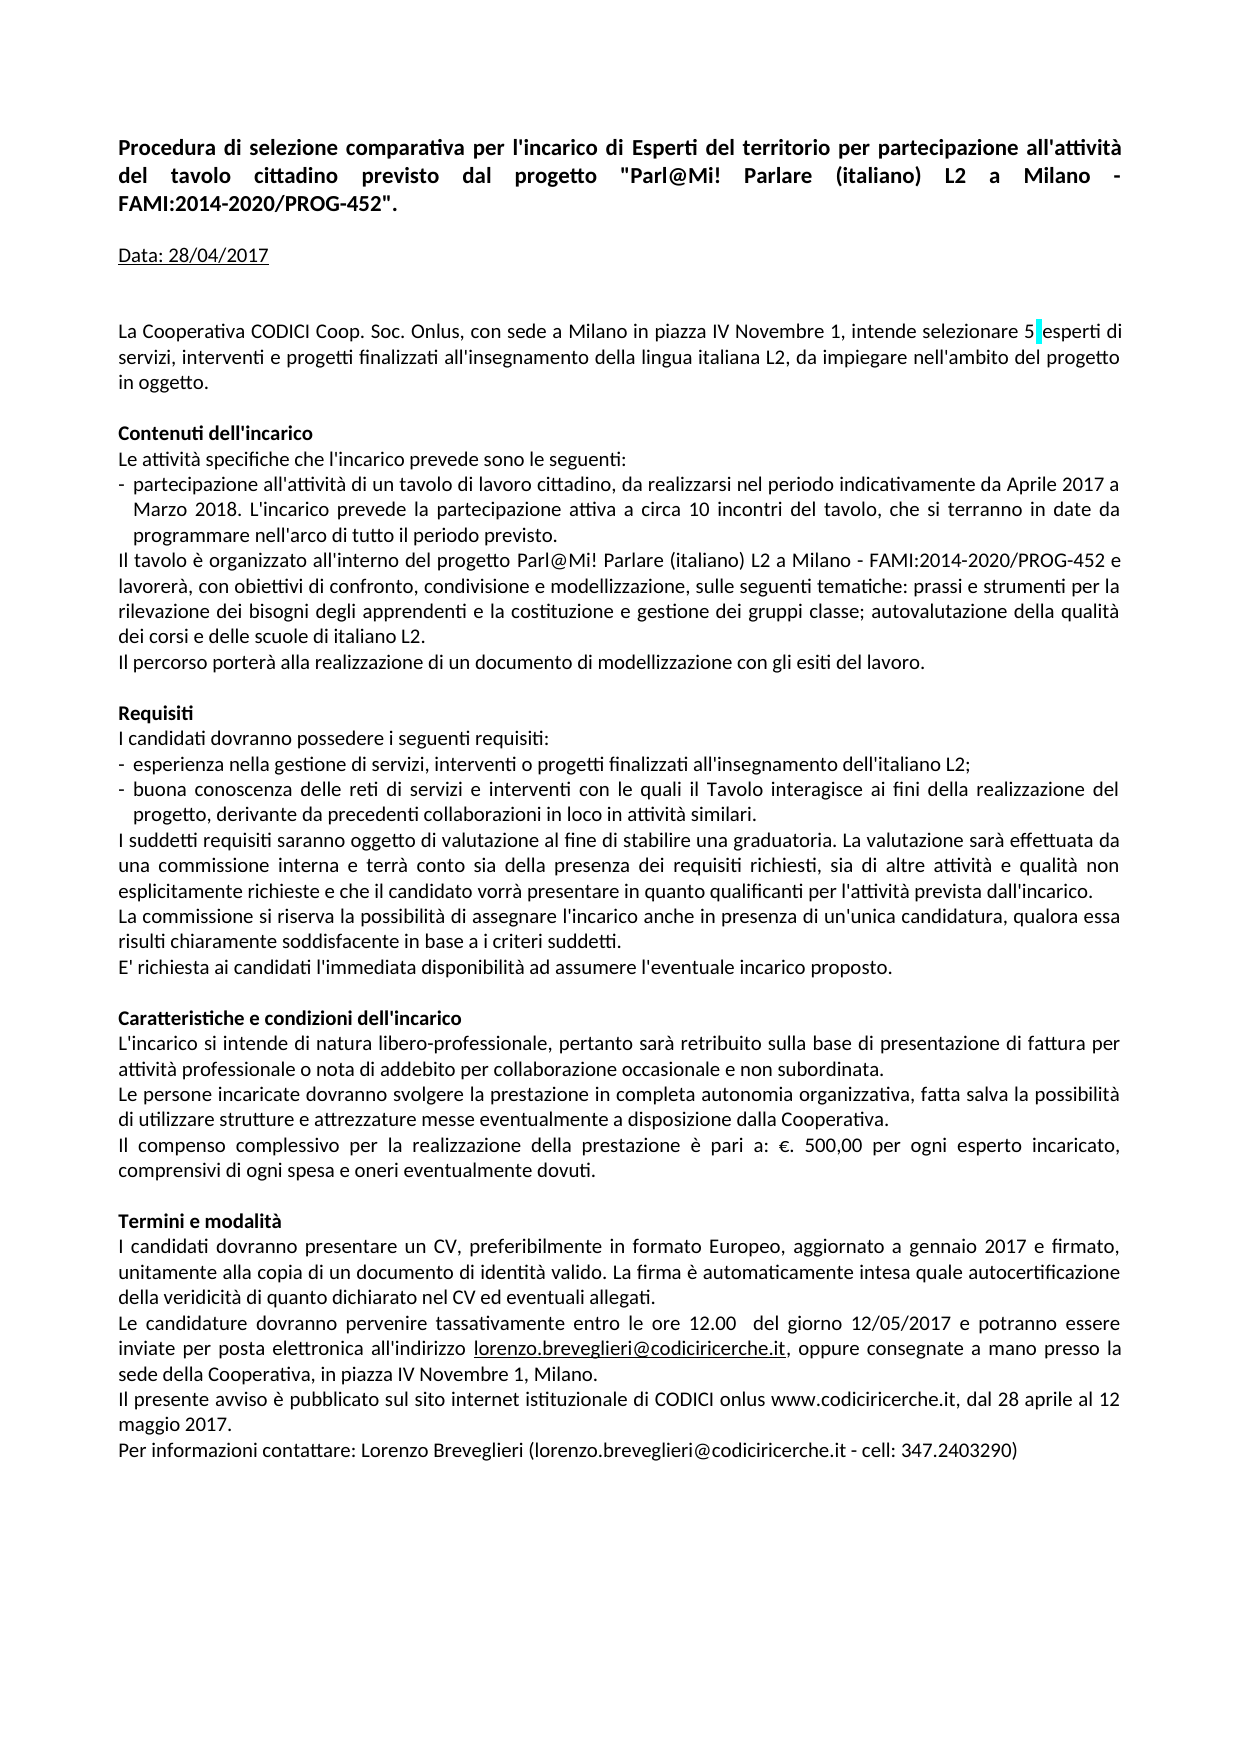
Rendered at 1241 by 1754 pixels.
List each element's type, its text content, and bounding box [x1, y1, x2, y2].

text Il presente avviso è pubblicato sul sito internet istituzionale di CODICI onlus www.codiciricerche.it, dal 28 aprile al 12 maggio 2017. [118, 1386, 1122, 1437]
text - esperienza nella gestione di servizi, interventi o progetti finalizzati all'insegnamento dell'italiano L2; [118, 751, 1122, 776]
text Per informazioni contattare: Lorenzo Breveglieri (lorenzo.breveglieri@codiciricerche.it - cell: 347.2403290) [118, 1437, 1122, 1462]
text Termini e modalità [118, 1208, 1122, 1234]
text Le persone incaricate dovranno svolgere la prestazione in completa autonomia organizzativa, fatta salva la possibilità di utilizzare strutture e attrezzature messe eventualmente a disposizione dalla Cooperativa. [118, 1081, 1122, 1132]
text I suddetti requisiti saranno oggetto di valutazione al fine di stabilire una graduatoria. La valutazione sarà effettuata da una commissione interna e terrà conto sia della presenza dei requisiti richiesti, sia di altre attività e qualità non esplicitamente richieste e che il candidato vorrà presentare in quanto qualificanti per l'attività prevista dall'incarico. [118, 827, 1122, 903]
text Contenuti dell'incarico [118, 420, 1122, 446]
text La commissione si riserva la possibilità di assegnare l'incarico anche in presenza di un'unica candidatura, qualora essa risulti chiaramente soddisfacente in base a i criteri suddetti. [118, 903, 1122, 954]
text Il percorso porterà alla realizzazione di un documento di modellizzazione con gli esiti del lavoro. [118, 649, 1122, 674]
text I candidati dovranno presentare un CV, preferibilmente in formato Europeo, aggiornato a gennaio 2017 e firmato, unitamente alla copia di un documento di identità valido. La firma è automaticamente intesa quale autocertificazione della veridicità di quanto dichiarato nel CV ed eventuali allegati. [118, 1234, 1122, 1310]
text - partecipazione all'attività di un tavolo di lavoro cittadino, da realizzarsi nel periodo indicativamente da Aprile 2017 a Marzo 2018. L'incarico prevede la partecipazione attiva a circa 10 incontri del tavolo, che si terranno in date da programmare nell'arco di tutto il periodo previsto. [118, 471, 1122, 547]
text Data: 28/04/2017 [118, 242, 1122, 268]
text L'incarico si intende di natura libero-professionale, pertanto sarà retribuito sulla base di presentazione di fattura per attività professionale o nota di addebito per collaborazione occasionale e non subordinata. [118, 1030, 1122, 1081]
text Le attività specifiche che l'incarico prevede sono le seguenti: [118, 446, 1122, 471]
text Le candidature dovranno pervenire tassativamente entro le ore 12.00 del giorno 12/05/2017 e potranno essere inviate per posta elettronica all'indirizzo lorenzo.breveglieri@codiciricerche.it, oppure consegnate a mano presso la sede della Cooperativa, in piazza IV Novembre 1, Milano. [118, 1310, 1122, 1386]
text Requisiti [118, 700, 1122, 725]
text Procedura di selezione comparativa per l'incarico di Esperti del territorio per partecipazione all'attività del tavolo cittadino previsto dal progetto "Parl@Mi! Parlare (italiano) L2 a Milano - FAMI:2014-2020/PROG-452". [118, 133, 1122, 217]
text La Cooperativa CODICI Coop. Soc. Onlus, con sede a Milano in piazza IV Novembre 1, intende selezionare 5 esperti di servizi, interventi e progetti finalizzati all'insegnamento della lingua italiana L2, da impiegare nell'ambito del progetto in oggetto. [118, 319, 1122, 395]
text I candidati dovranno possedere i seguenti requisiti: [118, 725, 1122, 751]
text Il tavolo è organizzato all'interno del progetto Parl@Mi! Parlare (italiano) L2 a Milano - FAMI:2014-2020/PROG-452 e lavorerà, con obiettivi di confronto, condivisione e modellizzazione, sulle seguenti tematiche: prassi e strumenti per la rilevazione dei bisogni degli apprendenti e la costituzione e gestione dei gruppi classe; autovalutazione della qualità dei corsi e delle scuole di italiano L2. [118, 547, 1122, 649]
text Il compenso complessivo per la realizzazione della prestazione è pari a: €. 500,00 per ogni esperto incaricato, comprensivi di ogni spesa e oneri eventualmente dovuti. [118, 1132, 1122, 1183]
text - buona conoscenza delle reti di servizi e interventi con le quali il Tavolo interagisce ai fini della realizzazione del progetto, derivante da precedenti collaborazioni in loco in attività similari. [118, 776, 1122, 827]
text E' richiesta ai candidati l'immediata disponibilità ad assumere l'eventuale incarico proposto. [118, 954, 1122, 979]
text Caratteristiche e condizioni dell'incarico [118, 1005, 1122, 1030]
